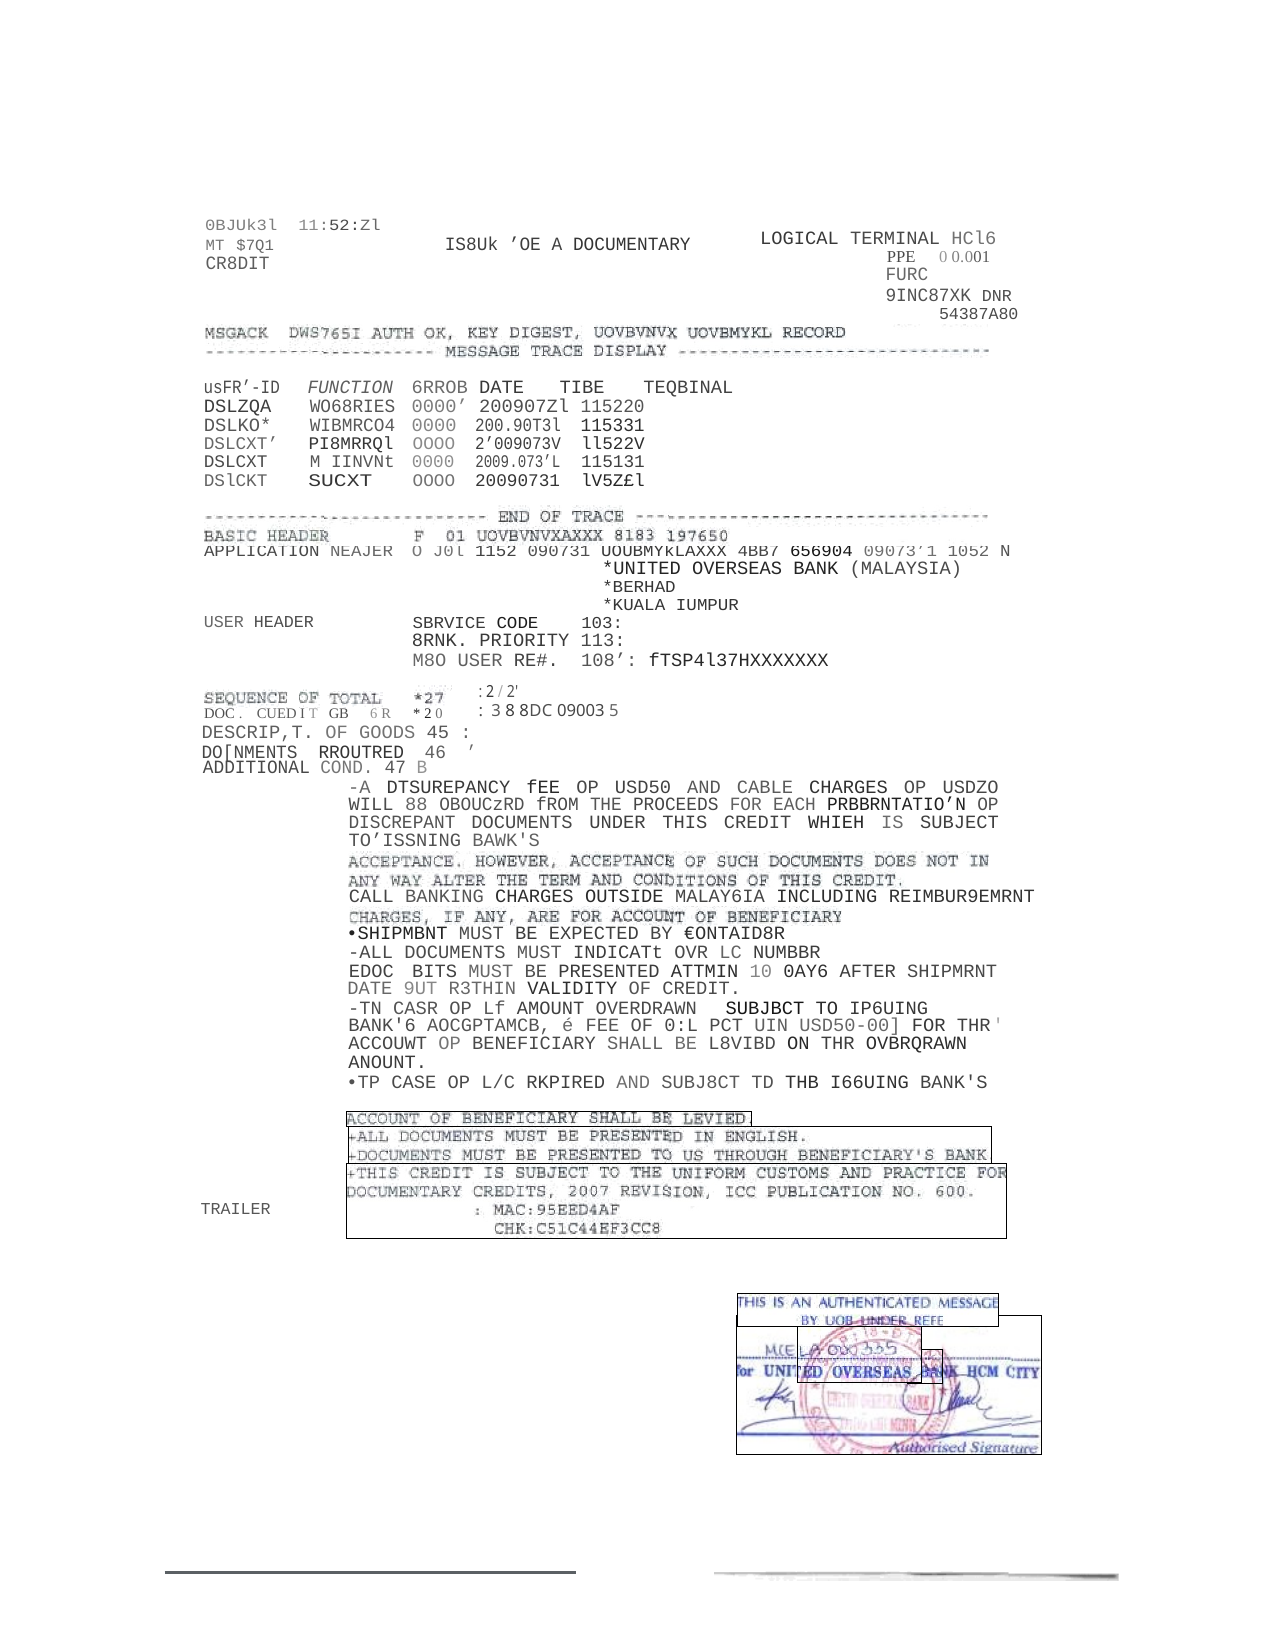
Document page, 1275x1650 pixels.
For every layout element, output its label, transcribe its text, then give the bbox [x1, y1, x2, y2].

picture [347, 1219, 1006, 1238]
text TRAILER [200, 1200, 1139, 1219]
text USER HEADER [203, 614, 317, 633]
table_cell M IINVNt [290, 455, 402, 474]
picture [714, 1571, 1119, 1581]
text •SHIPMBNT MUST BE EXPECTED BY €ONTAID8R [346, 924, 1139, 944]
table_cell DSLCXT [198, 455, 289, 474]
text SBRVICE CODE 103: [412, 614, 1139, 632]
picture [737, 1316, 1041, 1454]
table_cell PI8MRRQl [290, 438, 402, 455]
table_cell SUCXT [290, 474, 402, 493]
picture [798, 1327, 921, 1382]
table_cell DSLKO* [198, 419, 289, 437]
picture [349, 1127, 991, 1163]
picture [347, 1112, 751, 1126]
text -ALL DOCUMENTS MUST INDICATt OVR LC NUMBBR [348, 944, 1139, 962]
table_cell DSLCXT’ [198, 438, 289, 455]
picture [347, 1164, 1006, 1200]
text LOGICAL TERMINAL HCl6 [760, 228, 1139, 248]
table_cell WIBMRCO4 [290, 419, 402, 437]
text MT $7Q1 IS8Uk ’OE A DOCUMENTARY CR8DIT [205, 234, 749, 274]
text usFR’-ID FUNCTION 6RROB DATE TIBE TEQBINAL [203, 377, 1139, 399]
picture [922, 1350, 942, 1383]
table_header 0000’ 200907Zl 115220 [402, 399, 649, 419]
text *BERHAD [602, 578, 1139, 596]
table_cell DSlCKT [198, 474, 289, 493]
text -A DTSUREPANCY fEE OP USD50 AND CABLE CHARGES OP USDZO WILL 88 OBOUCzRD fROM THE PROCEEDS FOR EACH PRBBRNTATIO’N OP DISCREPANT DOCUMENTS UNDER THIS CREDIT WHIEH IS SUBJECT TO’ISSNING BAWK'S [348, 779, 999, 852]
text *UNITED OVERSEAS BANK (MALAYSIA) [602, 559, 1139, 578]
table_cell 0000 200.90T3l 115331 [402, 419, 649, 437]
text DO[NMENTS RROUTRED 46 ’ ADDITIONAL COND. 47 B [201, 744, 476, 779]
text PPE 0 0.001 FURC 9INC87XK DNR 54387A80 [885, 248, 1020, 324]
table_header DSLZQA [198, 399, 289, 419]
text 0BJUk3l 11:52:Zl [205, 218, 749, 234]
picture [204, 505, 988, 546]
table_cell OOOO 20090731 lV5Z£l [402, 474, 649, 493]
text DOC . CUED I T GB 6 R * 2 0 : 3 8 8DC 09003 5 [204, 701, 1139, 722]
text CALL BANKING CHARGES OUTSIDE MALAY6IA INCLUDING REIMBUR9EMRNT [348, 887, 1139, 908]
text -TN CASR OP Lf AMOUNT OVERDRAWN SUBJBCT TO IP6UING BANK'6 AOCGPTAMCB, é FEE OF 0:L PCT UIN USD50-00] FOR THR ' ACCOUWT OP BENEFICIARY SHALL BE L8VIBD ON THR OVBRQRAWN ANOUNT. [348, 1000, 1006, 1074]
text : 2 / 2' [478, 683, 1139, 701]
picture [349, 906, 842, 926]
text M8O USER RE#. 108’: fTSP4l37HXXXXXXX [412, 651, 1139, 670]
text EDOC BITS MUST BE PRESENTED ATTMIN 10 0AY6 AFTER SHIPMRNT DATE 9UT R3THIN VALIDITY OF CREDIT. [347, 962, 1008, 1000]
table_cell 0000 2009.073’L 115131 [402, 455, 649, 474]
picture [348, 851, 989, 888]
text •TP CASE OP L/C RKPIRED AND SUBJ8CT TD THB I66UING BANK'S [346, 1074, 1139, 1092]
text 8RNK. PRIORITY 113: [412, 632, 1139, 651]
text DESCRIP,T. OF GOODS 45 : [201, 722, 1139, 743]
table_header WO68RIES [290, 399, 402, 419]
text *KUALA IUMPUR [602, 596, 1139, 614]
picture [738, 1294, 998, 1326]
picture [204, 685, 452, 701]
table_cell OOOO 2’009073V ll522V [402, 438, 649, 455]
picture [205, 324, 989, 358]
